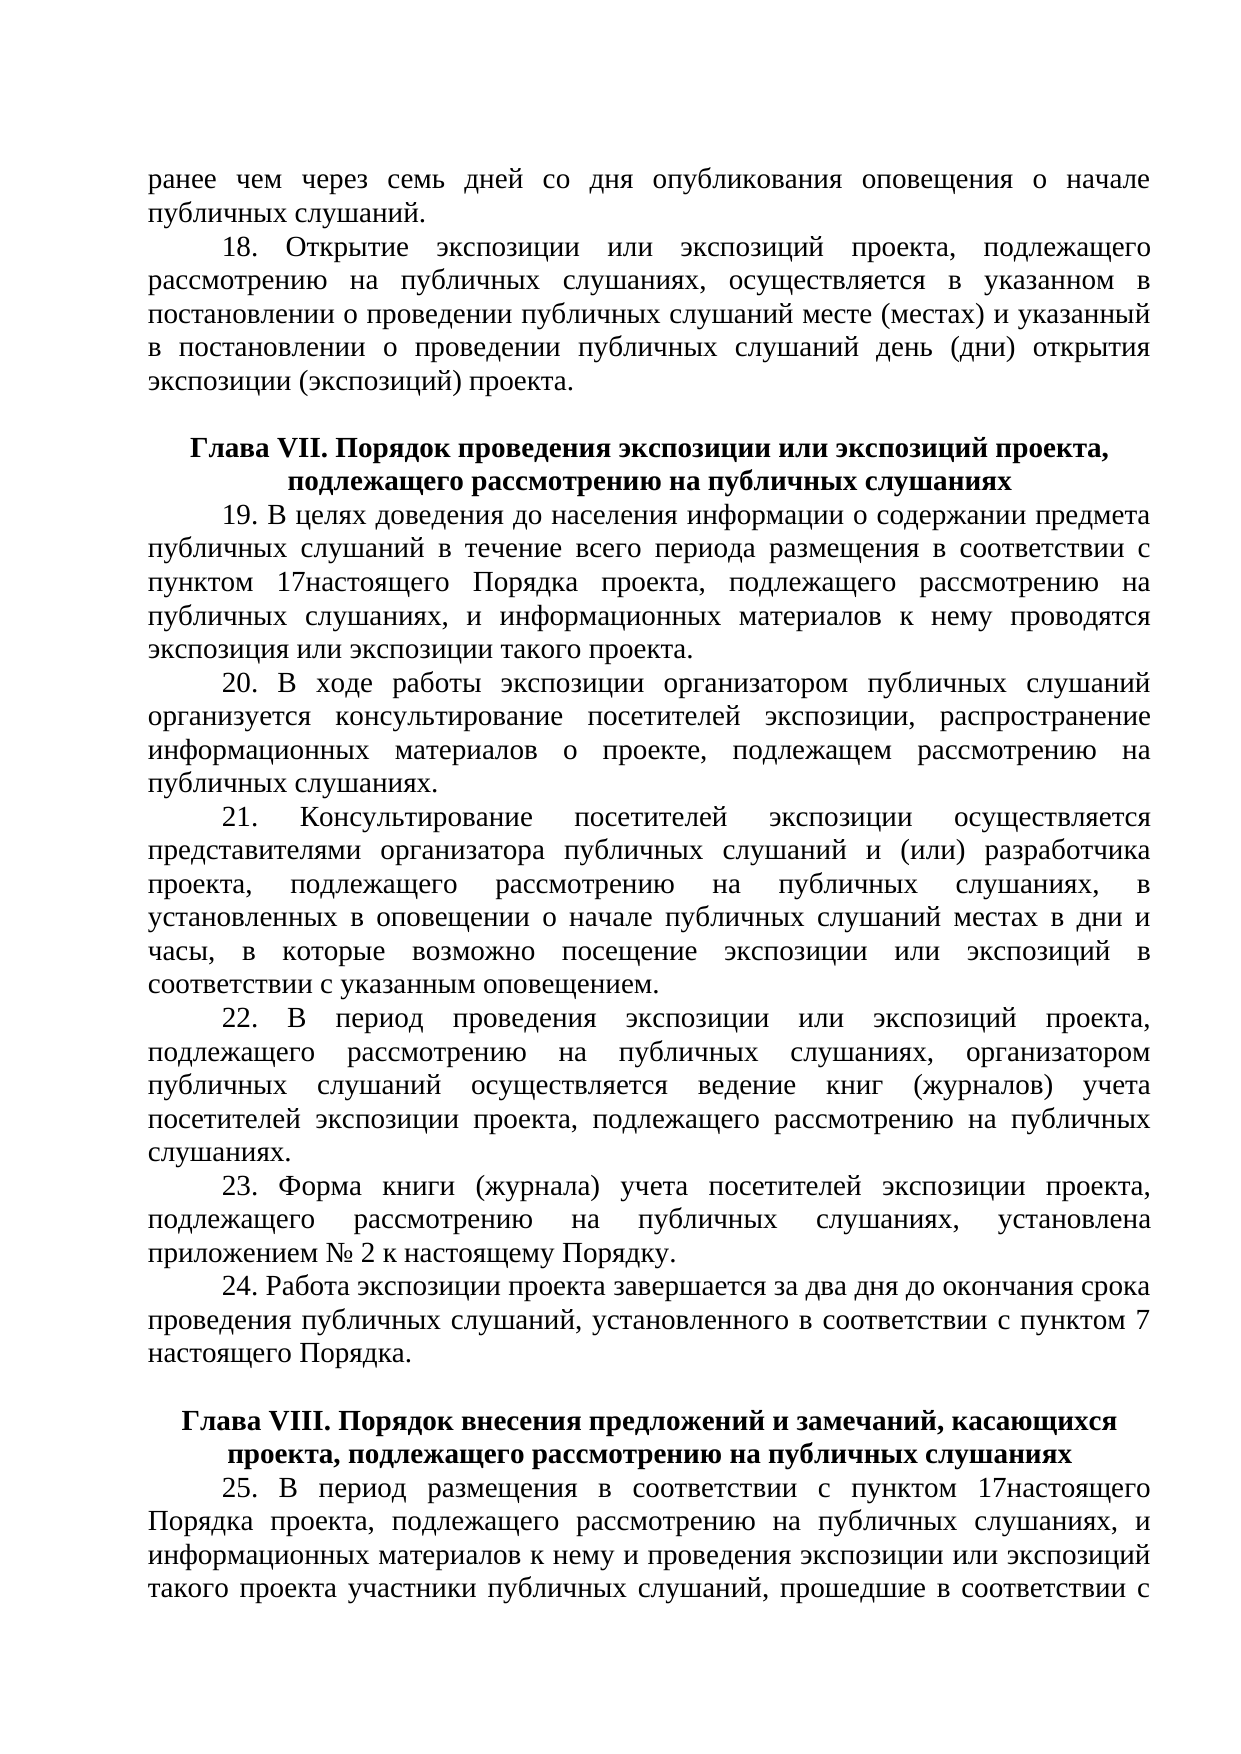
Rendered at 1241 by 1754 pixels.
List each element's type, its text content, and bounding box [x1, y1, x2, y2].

text 21. Консультирование посетителей экспозиции осуществляется представителями организатора публичных слушаний и (или) разработчика проекта, подлежащего рассмотрению на публичных слушаниях, в установленных в оповещении о начале публичных слушаний местах в дни и часы, в которые возможно посещение экспозиции или экспозиций в соответствии с указанным оповещением. [148, 799, 1152, 1000]
text 19. В целях доведения до населения информации о содержании предмета публичных слушаний в течение всего периода размещения в соответствии с пунктом 17настоящего Порядка проекта, подлежащего рассмотрению на публичных слушаниях, и информационных материалов к нему проводятся экспозиция или экспозиции такого проекта. [148, 497, 1152, 665]
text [148, 1470, 1152, 1604]
text 23. Форма книги (журнала) учета посетителей экспозиции проекта, подлежащего рассмотрению на публичных слушаниях, установлена приложением № 2 к настоящему Порядку. [148, 1168, 1152, 1268]
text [148, 162, 1152, 229]
text 18. Открытие экспозиции или экспозиций проекта, подлежащего рассмотрению на публичных слушаниях, осуществляется в указанном в постановлении о проведении публичных слушаний месте (местах) и указанный в постановлении о проведении публичных слушаний день (дни) открытия экспозиции (экспозиций) проекта. [148, 229, 1152, 396]
text 20. В ходе работы экспозиции организатором публичных слушаний организуется консультирование посетителей экспозиции, распространение информационных материалов о проекте, подлежащем рассмотрению на публичных слушаниях. [148, 665, 1152, 799]
text 24. Работа экспозиции проекта завершается за два дня до окончания срока проведения публичных слушаний, установленного в соответствии с пунктом 7 настоящего Порядка. [148, 1268, 1152, 1369]
text Глава VII. Порядок проведения экспозиции или экспозиций проекта, подлежащего рассмотрению на публичных слушаниях [148, 430, 1152, 497]
text Глава VIII. Порядок внесения предложений и замечаний, касающихся проекта, подлежащего рассмотрению на публичных слушаниях [148, 1403, 1152, 1470]
text 22. В период проведения экспозиции или экспозиций проекта, подлежащего рассмотрению на публичных слушаниях, организатором публичных слушаний осуществляется ведение книг (журналов) учета посетителей экспозиции проекта, подлежащего рассмотрению на публичных слушаниях. [148, 1000, 1152, 1168]
